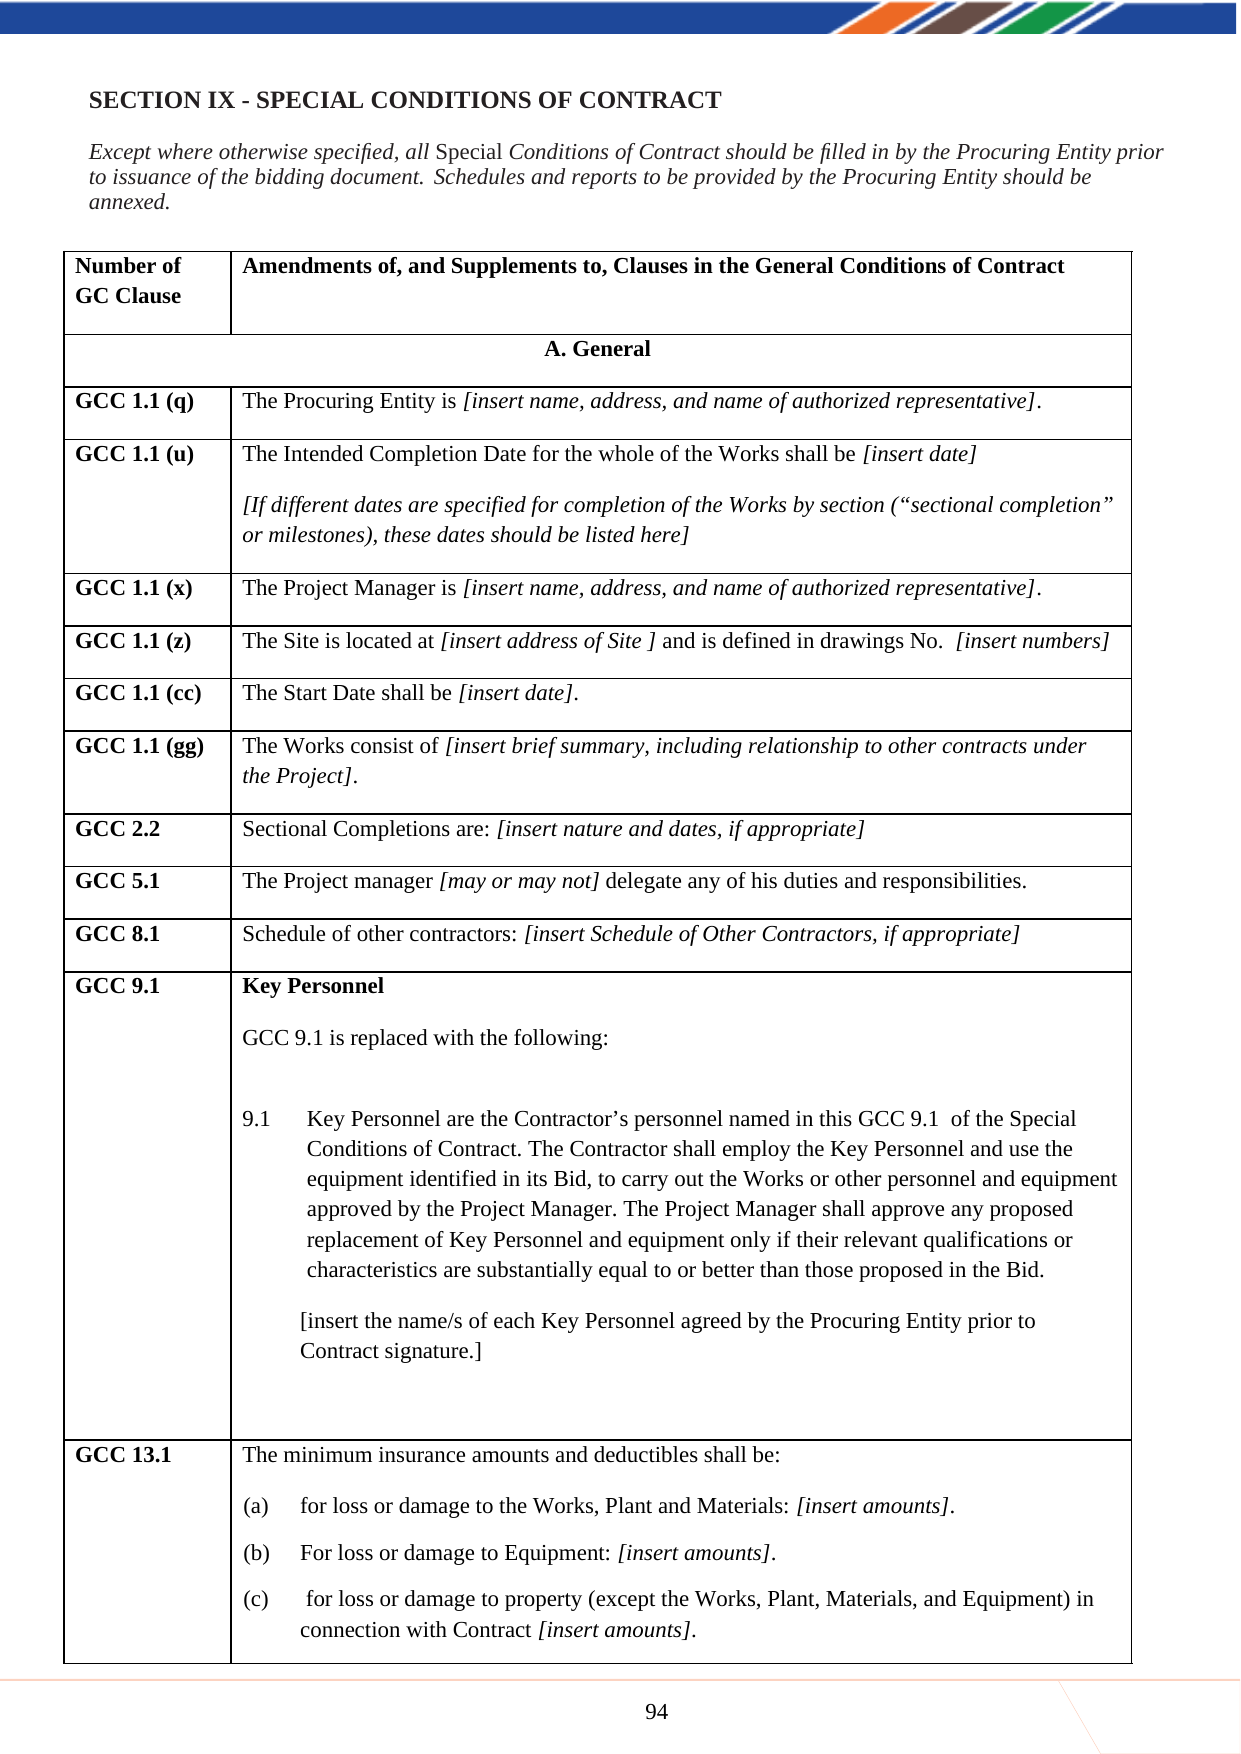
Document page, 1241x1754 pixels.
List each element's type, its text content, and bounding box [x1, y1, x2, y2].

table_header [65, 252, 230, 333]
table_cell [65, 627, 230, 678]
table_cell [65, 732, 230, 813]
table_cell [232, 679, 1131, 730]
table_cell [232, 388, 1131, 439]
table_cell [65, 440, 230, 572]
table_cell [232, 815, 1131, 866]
text Except where otherwise speciﬁed, all Special Conditions of Contract should be ﬁlled in by the Procuring Entity prior to issuance of the bidding document. Schedules and reports to be provided by the Procuring Entity should be annexed. [89, 139, 1165, 215]
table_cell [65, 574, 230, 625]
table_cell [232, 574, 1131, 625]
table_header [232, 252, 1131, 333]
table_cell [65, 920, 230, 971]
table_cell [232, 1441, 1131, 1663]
subtitle SECTION IX - SPECIAL CONDITIONS OF CONTRACT [89, 86, 1165, 114]
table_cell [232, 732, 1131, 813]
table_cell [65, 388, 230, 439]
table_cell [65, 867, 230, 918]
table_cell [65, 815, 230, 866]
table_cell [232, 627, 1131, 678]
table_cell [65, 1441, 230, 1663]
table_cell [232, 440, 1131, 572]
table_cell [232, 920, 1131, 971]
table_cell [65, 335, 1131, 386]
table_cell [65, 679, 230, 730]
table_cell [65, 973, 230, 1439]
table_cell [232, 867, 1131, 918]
picture [0, 1, 1238, 34]
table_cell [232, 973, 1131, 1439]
